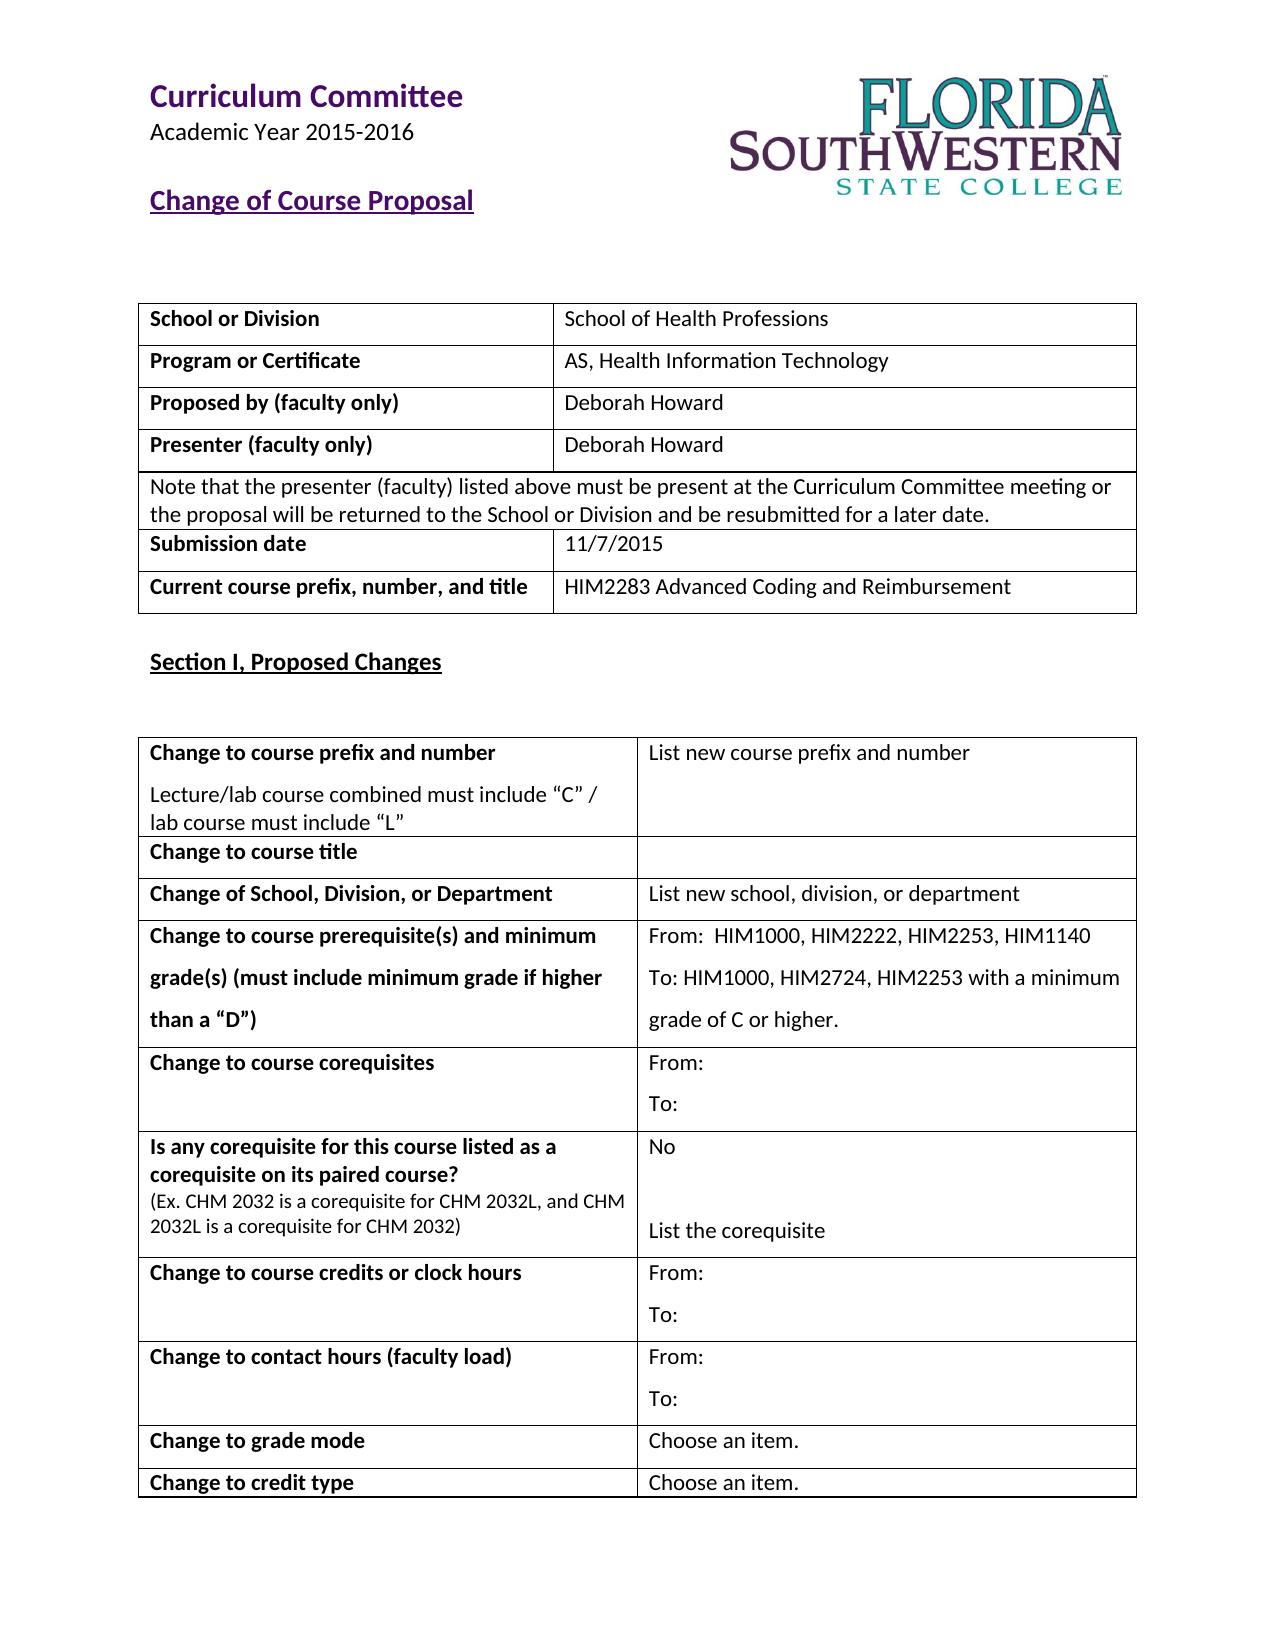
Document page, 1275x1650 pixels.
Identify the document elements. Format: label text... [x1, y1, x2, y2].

table_cell From: To: [638, 1342, 1136, 1425]
picture [728, 75, 1122, 194]
table_cell List the corequisite [638, 1132, 1136, 1257]
table_cell Change to course credits or clock hours [139, 1258, 637, 1341]
table_cell [638, 837, 1136, 878]
table_cell Change of School, Division, or Department [139, 879, 637, 920]
table_cell Is any corequisite for this course listed as a corequisite on its paired course? (Ex. CHM 2032 is a corequisite for CHM 2032L, and CHM 2032L is a corequisite for CHM 2032) [139, 1132, 637, 1257]
table_cell Change to course title [139, 837, 637, 878]
table_cell Change to credit type [139, 1469, 637, 1496]
table_cell Presenter (faculty only) [139, 430, 553, 471]
table_cell Change to course prerequisite(s) and minimum grade(s) (must include minimum grade if higher than a “D”) [139, 921, 637, 1047]
text Section I, Proposed Changes [150, 646, 1125, 677]
table_cell Program or Certificate [139, 346, 553, 387]
table_header List new course prefix and number [638, 738, 1136, 836]
table_cell Proposed by (faculty only) [139, 388, 553, 429]
table_cell Change to course corequisites [139, 1048, 637, 1131]
table_cell Note that the presenter (faculty) listed above must be present at the Curriculum Committee meeting or the proposal will be returned to the School or Division and be resubmitted for a later date. [139, 473, 1136, 528]
table_cell Submission date [139, 530, 553, 571]
table_header Change to course prefix and number Lecture/lab course combined must include “C” / lab course must include “L” [139, 738, 637, 836]
table_cell Change to grade mode [139, 1426, 637, 1467]
table_cell Change to contact hours (faculty load) [139, 1342, 637, 1425]
table_cell From: To: [638, 1258, 1136, 1341]
table_cell From: To: [638, 1048, 1136, 1131]
table_cell Deborah Howard [554, 388, 1136, 429]
table_cell From: HIM1000, HIM2222, HIM2253, HIM1140 To: HIM1000, HIM2724, HIM2253 with a minimum grade of C or higher. [638, 921, 1136, 1047]
table_cell List new school, division, or department [638, 879, 1136, 920]
table_cell Current course prefix, number, and title [139, 572, 553, 613]
table_cell Deborah Howard [554, 430, 1136, 471]
table_header School or Division [139, 304, 553, 345]
table_cell HIM2283 Advanced Coding and Reimbursement [554, 572, 1136, 613]
